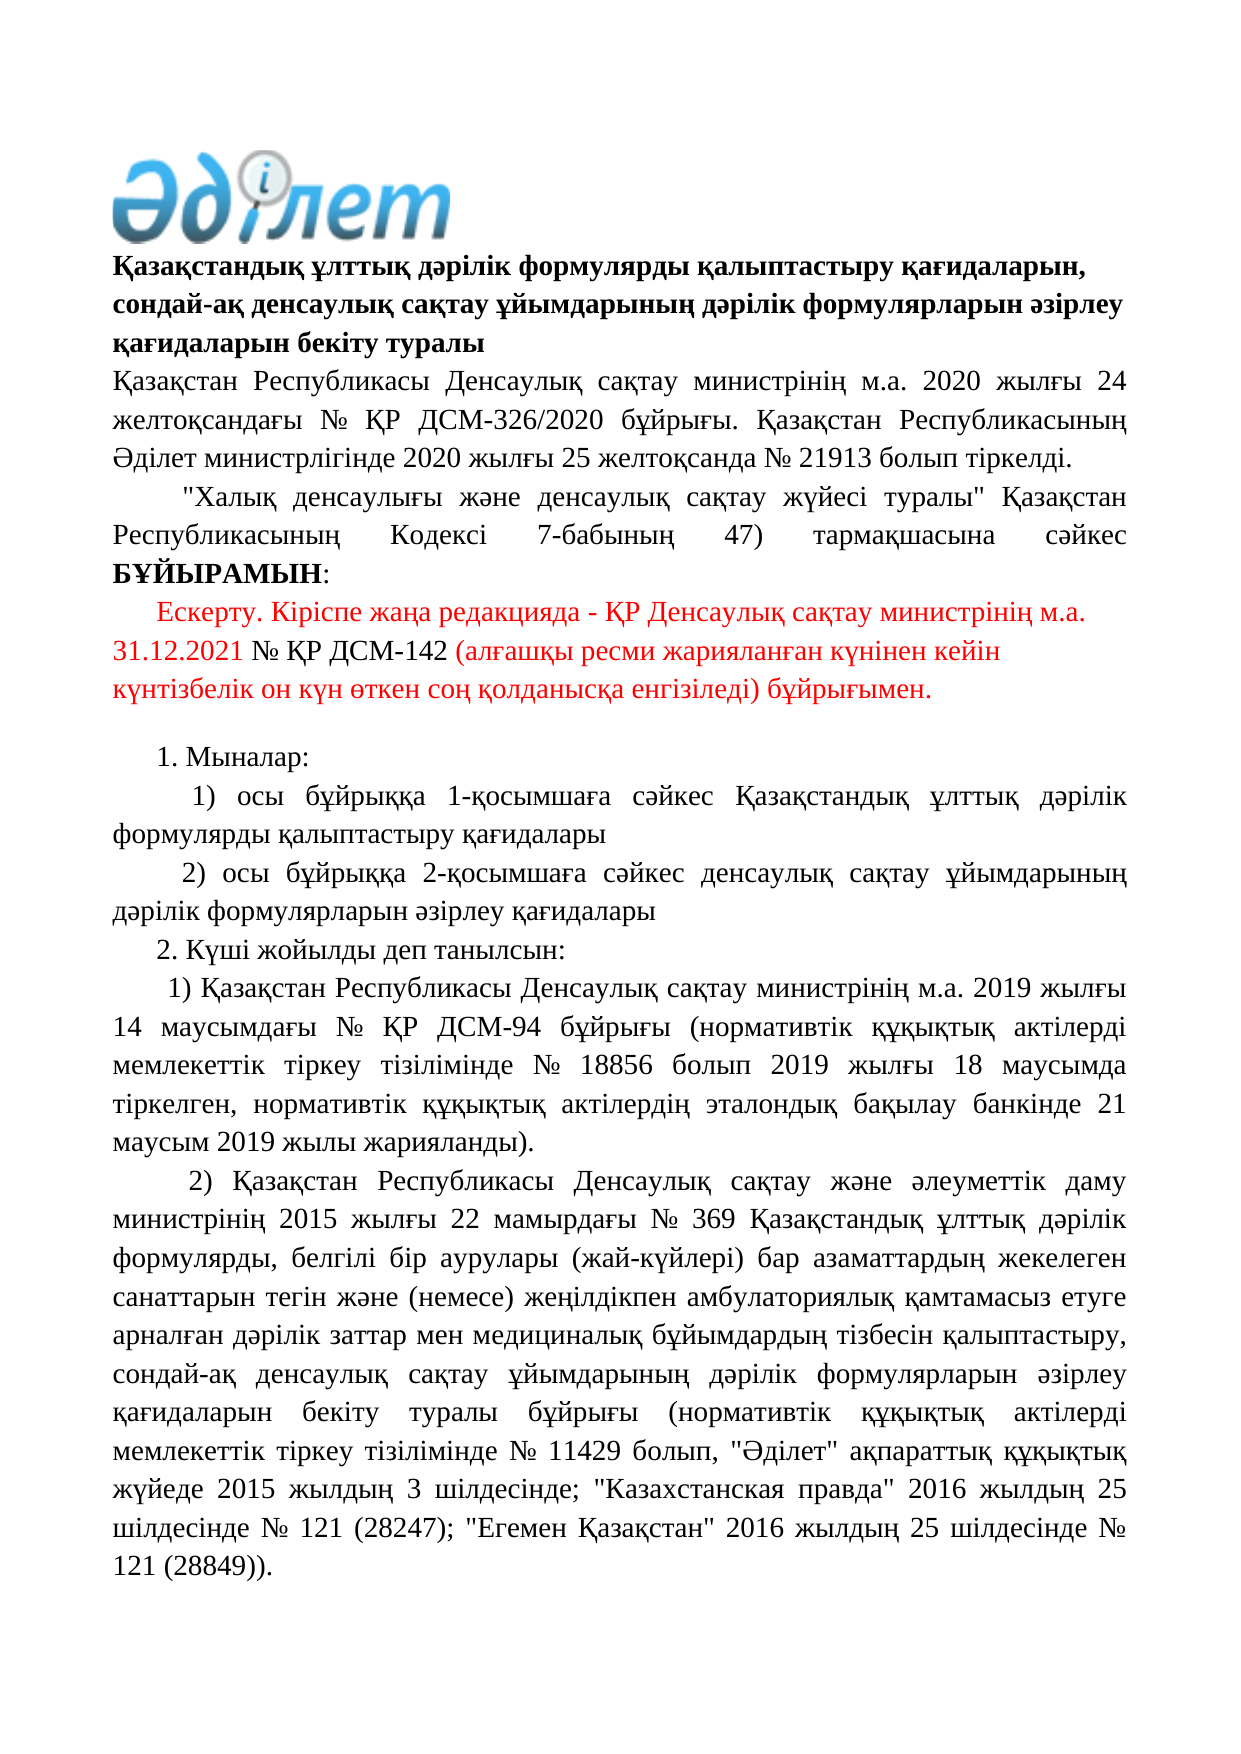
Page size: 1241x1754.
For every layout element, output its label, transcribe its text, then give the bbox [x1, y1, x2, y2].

text 1. Мыналар: [112, 739, 1128, 773]
text 2. Күші жойылды деп танылсын: [112, 932, 1128, 965]
text 2) Қазақстан Республикасы Денсаулық сақтау және әлеуметтік даму министрінің 2015 жылғы 22 мамырдағы № 369 Қазақстандық ұлттық дәрілік формулярды, белгілі бір аурулары (жай-күйлері) бар азаматтардың жекелеген санаттарын тегін және (немесе) жеңілдікпен амбулаториялық қамтамасыз етуге арналған дәрілік заттар мен медициналық бұйымдардың тізбесін қалыптастыру, сондай-ақ денсаулық сақтау ұйымдарының дәрілік формулярларын әзірлеу қағидаларын бекіту туралы бұйрығы (нормативтік құқықтық актілерді мемлекеттік тіркеу тізілімінде № 11429 болып, "Әділет" ақпараттық құқықтық жүйеде 2015 жылдың 3 шілдесінде; "Казахстанская правда" 2016 жылдың 25 шілдесінде № 121 (28247); "Егемен Қазақстан" 2016 жылдың 25 шілдесінде № 121 (28849)). [112, 1163, 1128, 1582]
text Қазақстан Республикасы Денсаулық сақтау министрінің м.а. 2020 жылғы 24 желтоқсандағы № ҚР ДСМ-326/2020 бұйрығы. Қазақстан Республикасының Әділет министрлігінде 2020 жылғы 25 желтоқсанда № 21913 болып тіркелді. [112, 363, 1128, 474]
text "Халық денсаулығы және денсаулық сақтау жүйесі туралы" Қазақстан Республикасының Кодексі 7-бабының 47) тармақшасына сәйкес БҰЙЫРАМЫН: [112, 479, 1128, 589]
text 1) осы бұйрыққа 1-қосымшаға сәйкес Қазақстандық ұлттық дәрілік формулярды қалыптастыру қағидалары [112, 778, 1128, 850]
text 1) Қазақстан Республикасы Денсаулық сақтау министрінің м.а. 2019 жылғы 14 маусымдағы № ҚР ДСМ-94 бұйрығы (нормативтік құқықтық актілерді мемлекеттік тіркеу тізілімінде № 18856 болып 2019 жылғы 18 маусымда тіркелген, нормативтік құқықтық актілердің эталондық бақылау банкінде 21 маусым 2019 жылы жарияланды). [112, 970, 1128, 1158]
text Қазақстандық ұлттық дәрілік формулярды қалыптастыру қағидаларын, сондай-ақ денсаулық сақтау ұйымдарының дәрілік формулярларын әзірлеу қағидаларын бекіту туралы [112, 248, 1128, 358]
text Ескерту. Кіріспе жаңа редакцияда - ҚР Денсаулық сақтау министрінің м.а. 31.12.2021 № ҚР ДСМ-142 (алғашқы ресми жарияланған күнінен кейін күнтізбелік он күн өткен соң қолданысқа енгізіледі) бұйрығымен. [112, 594, 1128, 735]
picture [112, 150, 451, 244]
text 2) осы бұйрыққа 2-қосымшаға сәйкес денсаулық сақтау ұйымдарының дәрілік формулярларын әзірлеу қағидалары [112, 855, 1128, 927]
